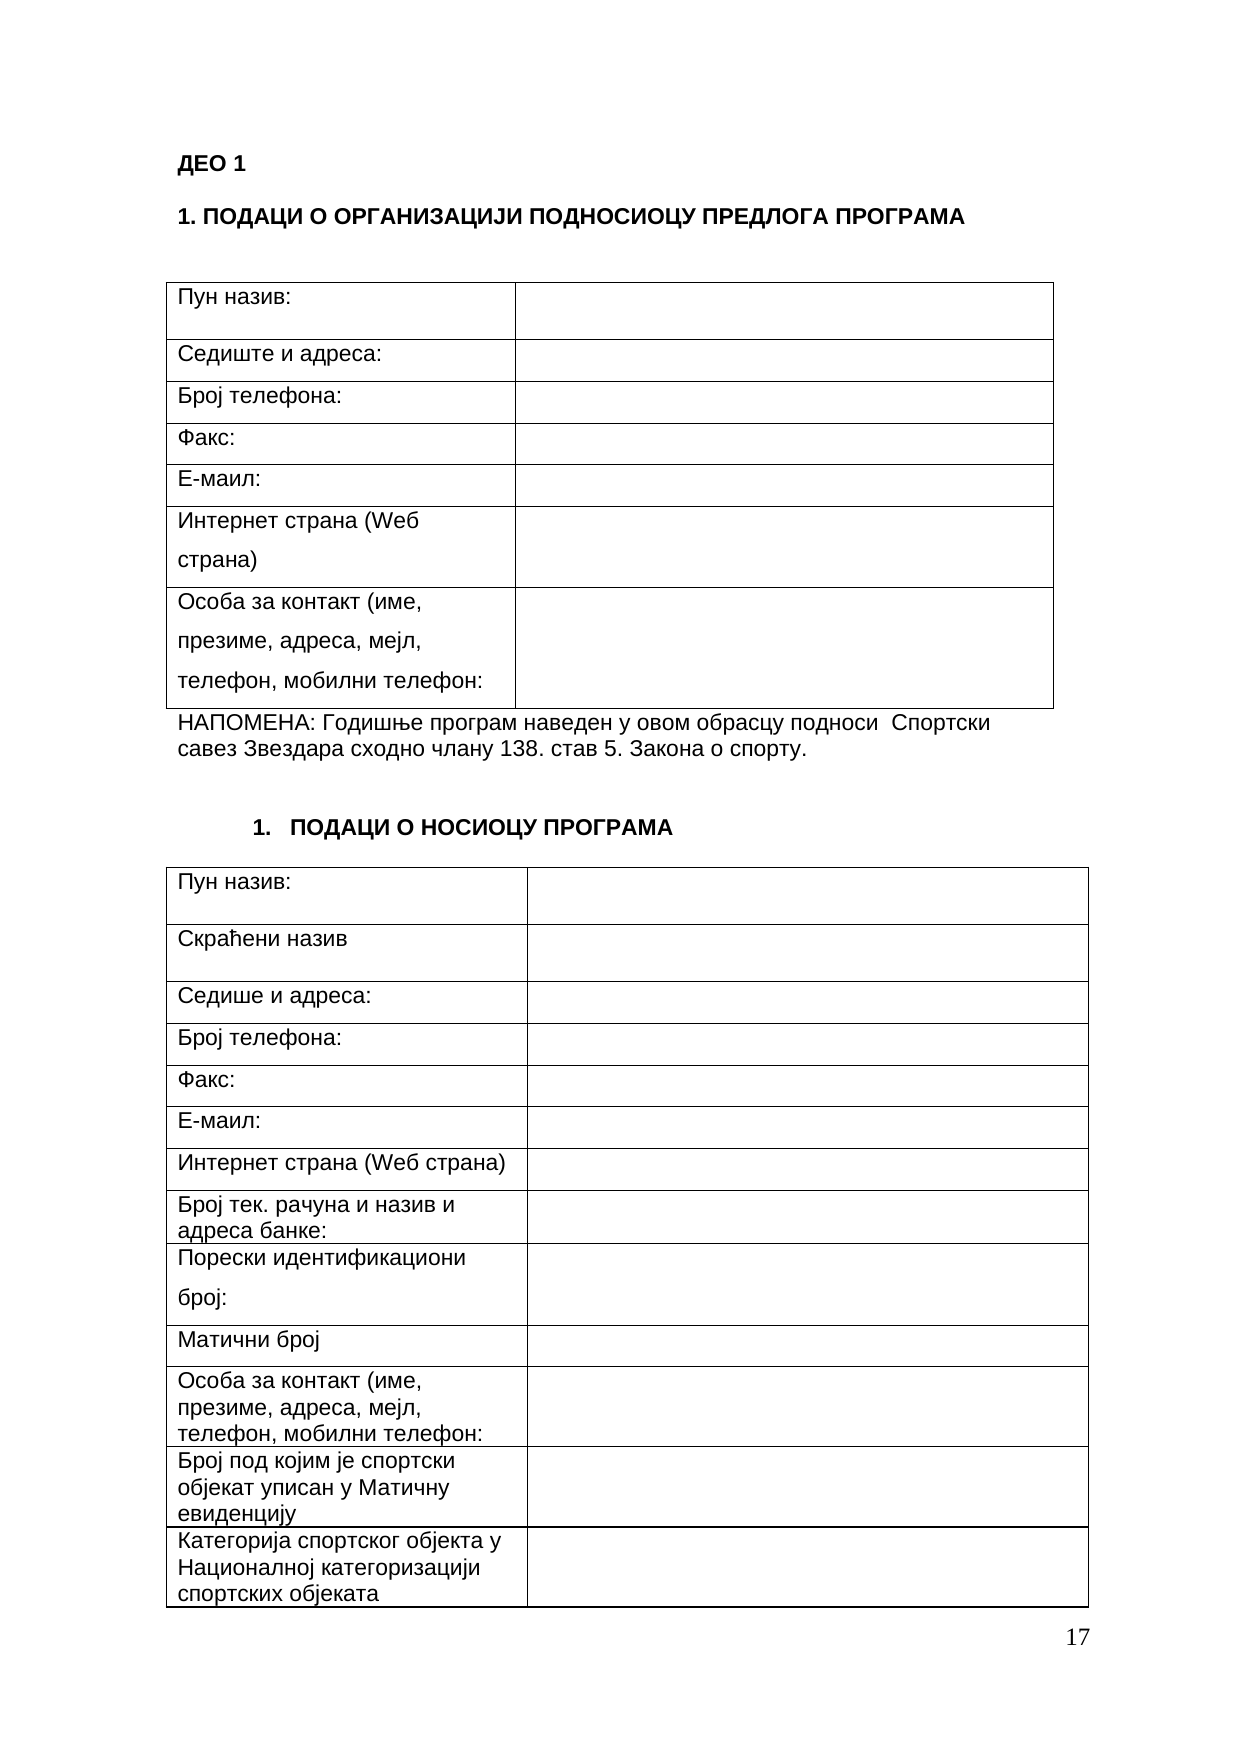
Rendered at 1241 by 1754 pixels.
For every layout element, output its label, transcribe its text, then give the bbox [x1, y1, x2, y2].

table_cell Порески идентификациони број: [167, 1244, 527, 1324]
table_cell Број телефона: [167, 1024, 527, 1064]
table_cell Интернет страна (Wеб страна) [167, 507, 515, 587]
table_cell [528, 1528, 1088, 1606]
table_cell Број телефона: [167, 382, 515, 422]
table_cell [516, 382, 1053, 422]
table_cell [528, 925, 1088, 981]
table_cell [528, 1191, 1088, 1243]
table_cell [516, 340, 1053, 381]
list ПОДАЦИ О НОСИОЦУ ПРОГРАМА [252, 814, 1090, 840]
table_cell [516, 588, 1053, 707]
table_header Пун назив: [167, 283, 515, 339]
table_cell [528, 1447, 1088, 1526]
table_header [516, 283, 1053, 339]
table_cell [528, 1066, 1088, 1106]
table_cell Седише и адреса: [167, 982, 527, 1023]
table_cell [528, 1024, 1088, 1064]
table_cell Број тек. рачуна и назив и адреса банке: [167, 1191, 527, 1243]
table_cell Број под којим је спортски објекат уписан у Матичну евиденцију [167, 1447, 527, 1526]
table_cell [516, 507, 1053, 587]
table_header [528, 868, 1088, 924]
table_cell [528, 1367, 1088, 1446]
text ДЕО 1 [177, 150, 1090, 176]
table_cell [528, 1326, 1088, 1366]
table_cell Особа за контакт (име, презиме, адреса, мејл, телефон, мобилни телефон: [167, 588, 515, 707]
table_cell Факс: [167, 1066, 527, 1106]
table_cell [516, 465, 1053, 506]
table_cell Интернет страна (Wеб страна) [167, 1149, 527, 1189]
table_cell [528, 1107, 1088, 1148]
table_cell [528, 1244, 1088, 1324]
text 1. ПОДАЦИ О ОРГАНИЗАЦИЈИ ПОДНОСИОЦУ ПРЕДЛОГА ПРОГРАМА [177, 203, 1090, 229]
table_cell [528, 1149, 1088, 1189]
table_cell Матични број [167, 1326, 527, 1366]
table_cell [528, 982, 1088, 1023]
table_cell Скраћени назив [167, 925, 527, 981]
table_cell Седиште и адреса: [167, 340, 515, 381]
table_cell Особа за контакт (име, презиме, адреса, мејл, телефон, мобилни телефон: [167, 1367, 527, 1446]
table_cell Факс: [167, 424, 515, 464]
table_cell [516, 424, 1053, 464]
table_cell Е-маил: [167, 1107, 527, 1148]
table_header Пун назив: [167, 868, 527, 924]
text НАПОМЕНА: Годишње програм наведен у овом обрасцу подноси Спортски савез Звездара сходно члану 138. став 5. Закона о спорту. [177, 709, 1044, 761]
table_cell Е-маил: [167, 465, 515, 506]
table_cell Категорија спортског објекта у Националној категоризацији спортских објеката [167, 1528, 527, 1606]
